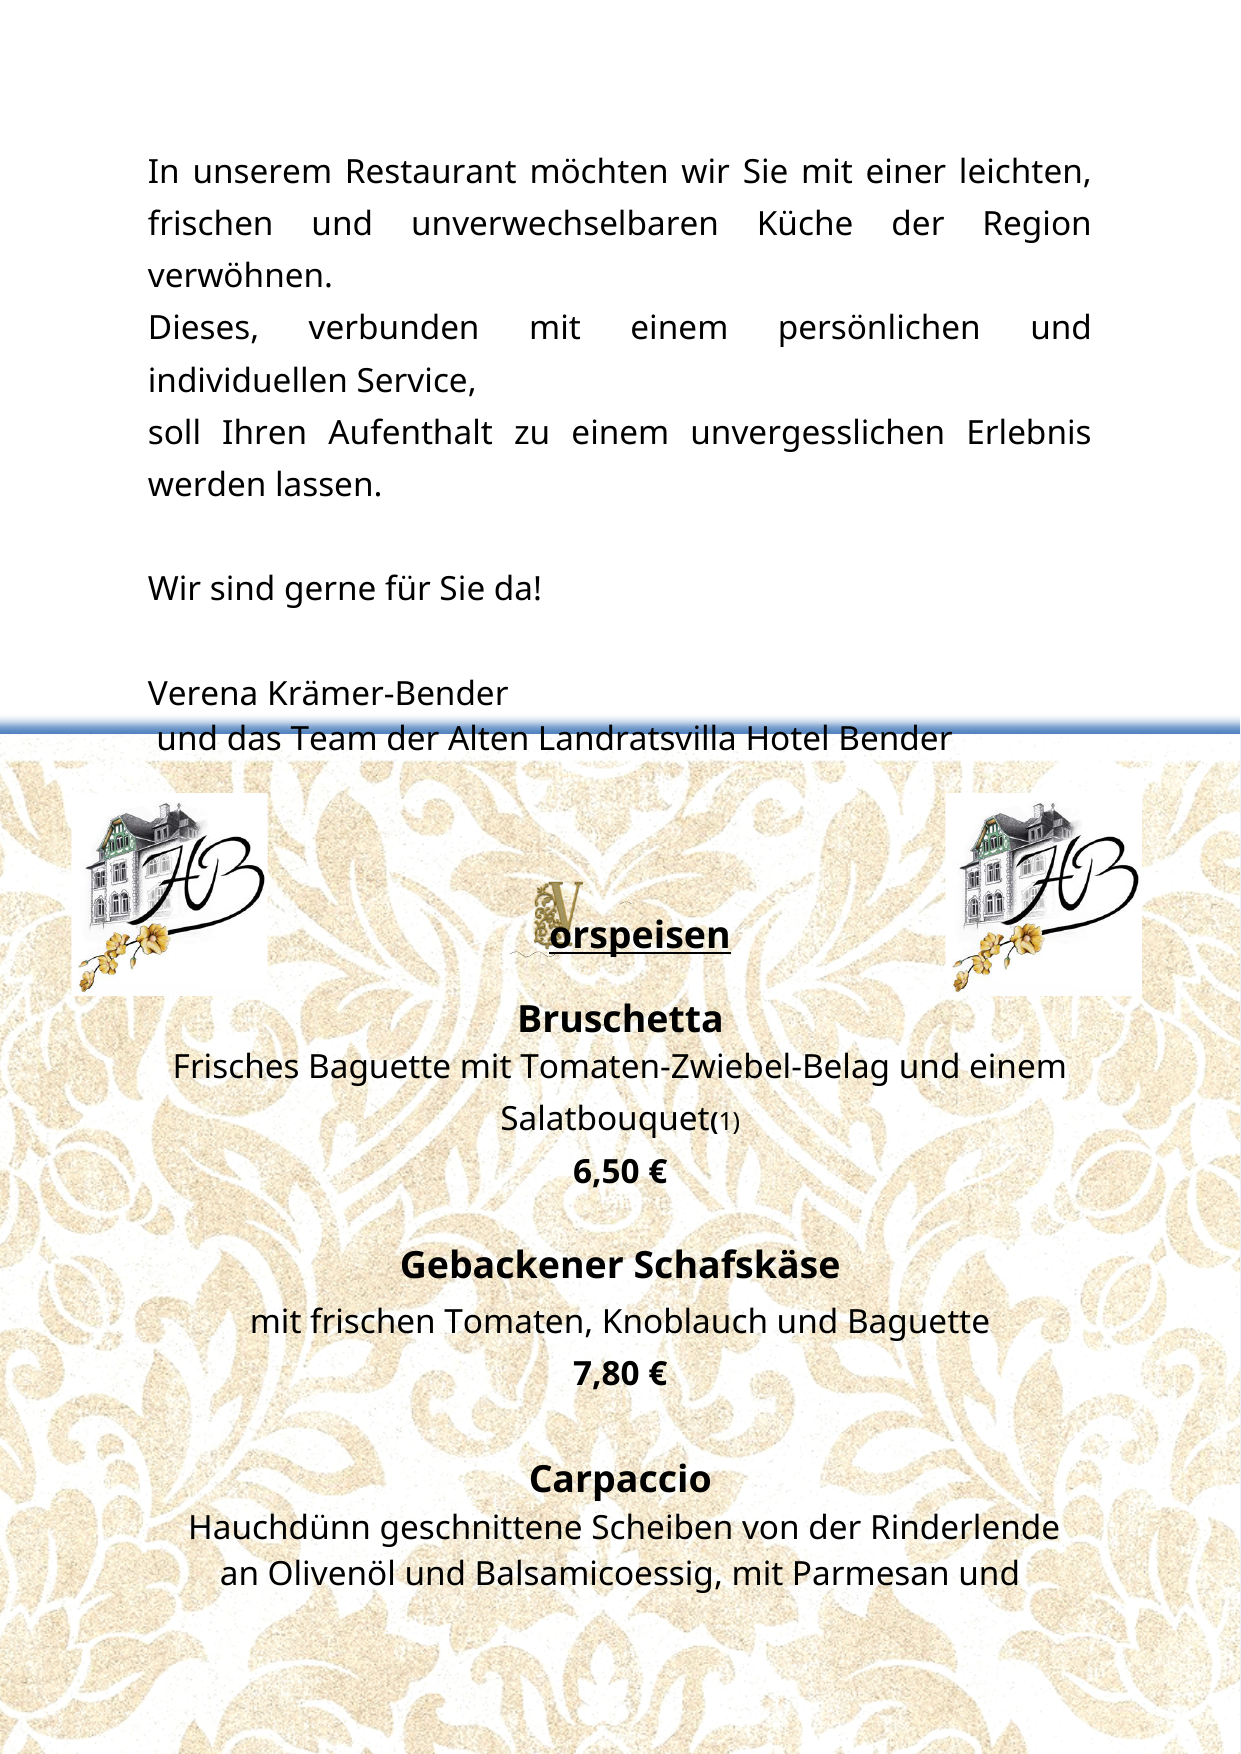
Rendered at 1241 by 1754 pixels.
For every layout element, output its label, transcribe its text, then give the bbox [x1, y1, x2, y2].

text orspeisen [148, 908, 1093, 959]
text Bruschetta [148, 992, 1093, 1043]
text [148, 1504, 1093, 1595]
text Carpaccio [148, 1453, 1093, 1504]
text Wir sind gerne für Sie da! [148, 565, 1093, 611]
text 7,80 € [148, 1349, 1093, 1395]
text soll Ihren Aufenthalt zu einem unvergesslichen Erlebnis werden lassen. [148, 408, 1093, 506]
text Dieses, verbunden mit einem persönlichen und individuellen Service, [148, 304, 1093, 402]
text und das Team der Alten Landratsvilla Hotel Bender [148, 715, 1093, 760]
text Verena Krämer-Bender [148, 669, 1093, 715]
text Frisches Baguette mit Tomaten-Zwiebel-Belag und einem Salatbouquet(1) [148, 1043, 1093, 1141]
picture [0, 734, 1241, 1754]
text In unserem Restaurant möchten wir Sie mit einer leichten, frischen und unverwechselbaren Küche der Region verwöhnen. [148, 148, 1093, 297]
text 6,50 € [148, 1147, 1093, 1193]
text Gebackener Schafskäse [148, 1239, 1093, 1290]
text mit frischen Tomaten, Knoblauch und Baguette [148, 1297, 1093, 1343]
